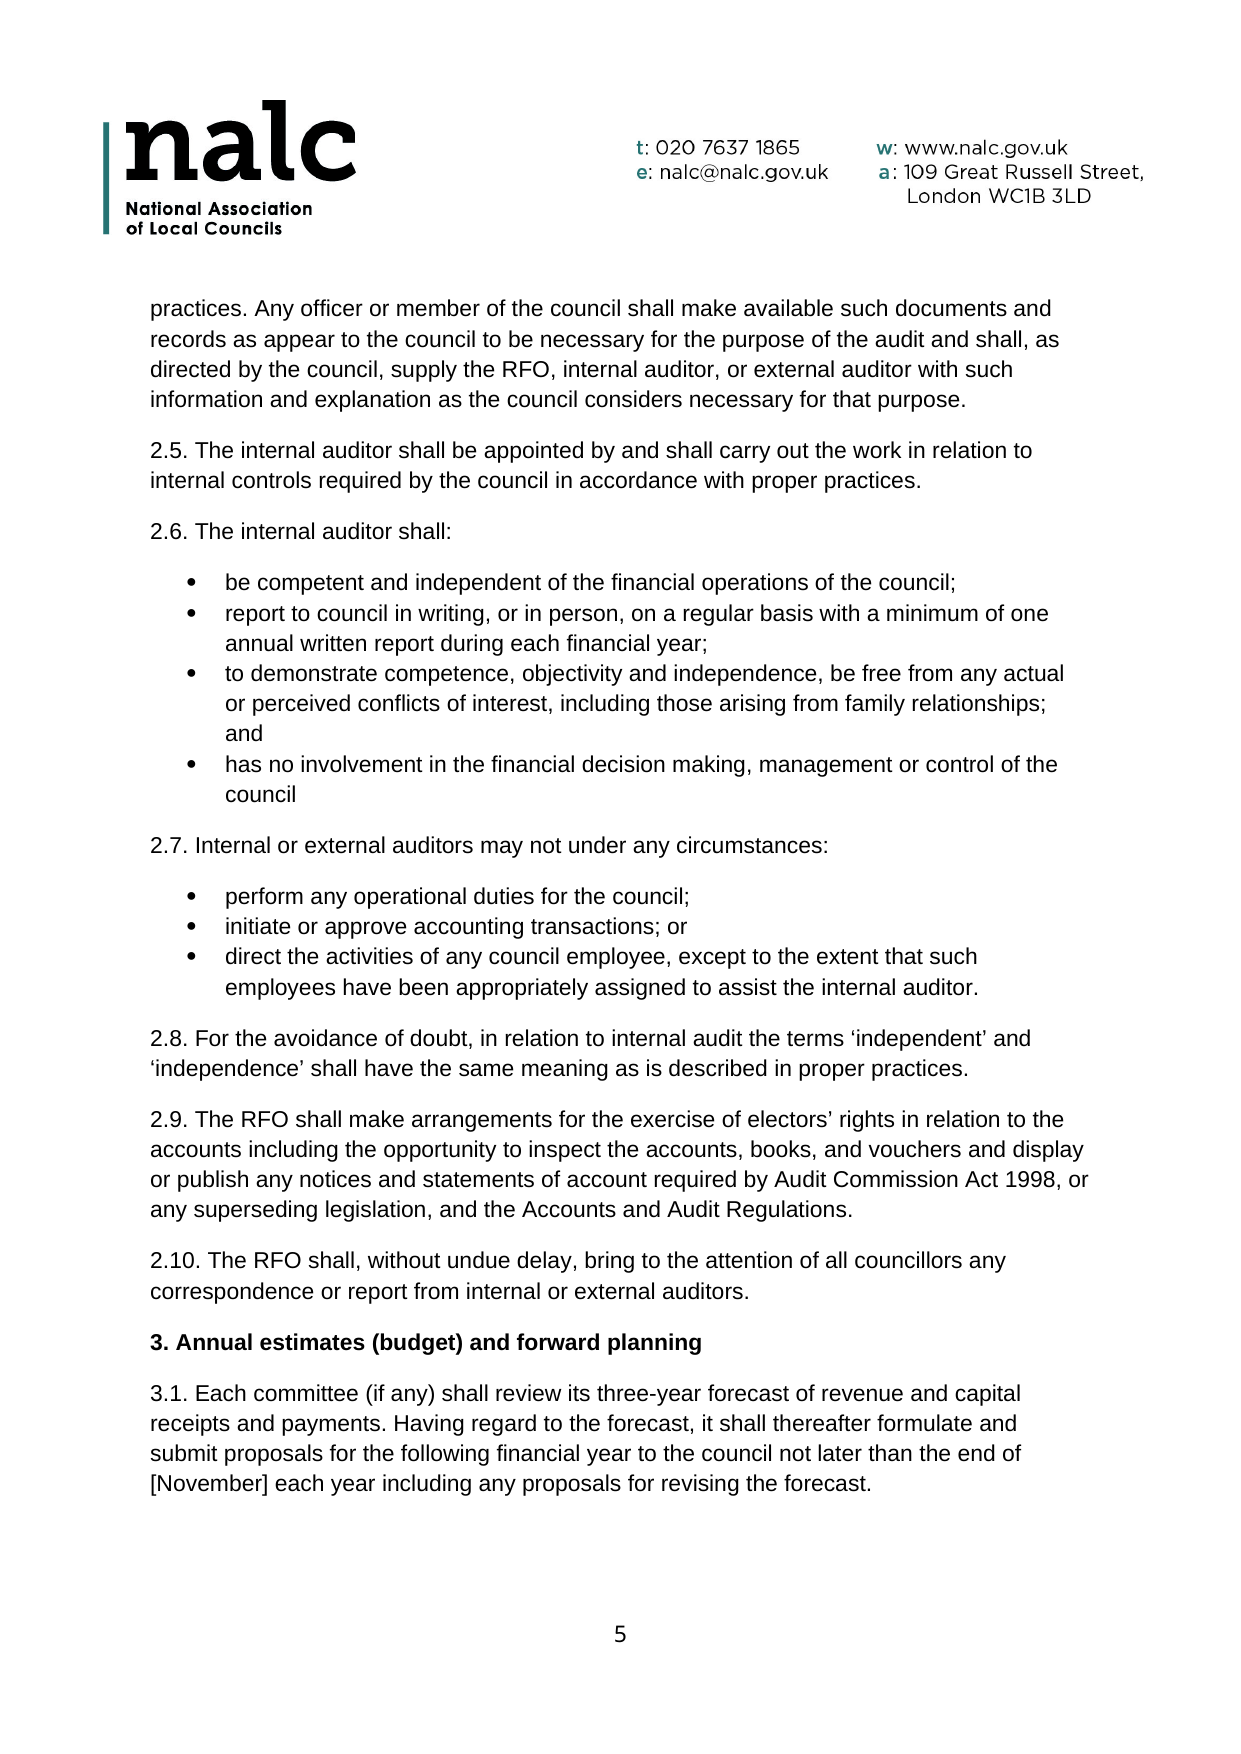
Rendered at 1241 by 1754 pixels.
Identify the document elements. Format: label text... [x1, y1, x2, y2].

picture [103, 100, 1144, 235]
list direct the activities of any council employee, except to the extent that such employees have been appropriately assigned to assist the internal auditor. [187, 943, 1090, 1000]
text 2.6. The internal auditor shall: [150, 518, 1090, 545]
list to demonstrate competence, objectivity and independence, be free from any actual or perceived conflicts of interest, including those arising from family relationships; and [187, 660, 1090, 747]
list be competent and independent of the financial operations of the council; [187, 569, 1090, 596]
text 2.5. The internal auditor shall be appointed by and shall carry out the work in relation to internal controls required by the council in accordance with proper practices. [150, 437, 1090, 494]
text 3.1. Each committee (if any) shall review its three-year forecast of revenue and capital receipts and payments. Having regard to the forecast, it shall thereafter formulate and submit proposals for the following financial year to the council not later than the end of [November] each year including any proposals for revising the forecast. [150, 1380, 1090, 1497]
list initiate or approve accounting transactions; or [187, 913, 1090, 939]
text 2.7. Internal or external auditors may not under any circumstances: [150, 832, 1090, 858]
list has no involvement in the financial decision making, management or control of the council [187, 751, 1090, 807]
text 2.10. The RFO shall, without undue delay, bring to the attention of all councillors any correspondence or report from internal or external auditors. [150, 1247, 1090, 1304]
list perform any operational duties for the council; [187, 883, 1090, 909]
text 2.8. For the avoidance of doubt, in relation to internal audit the terms ‘independent’ and ‘independence’ shall have the same meaning as is described in proper practices. [150, 1024, 1090, 1081]
list report to council in writing, or in person, on a regular basis with a minimum of one annual written report during each financial year; [187, 599, 1090, 656]
text 3. Annual estimates (budget) and forward planning [150, 1329, 1090, 1355]
text 2.9. The RFO shall make arrangements for the exercise of electors’ rights in relation to the accounts including the opportunity to inspect the accounts, books, and vouchers and display or publish any notices and statements of account required by Audit Commission Act 1998, or any superseding legislation, and the Accounts and Audit Regulations. [150, 1106, 1090, 1223]
